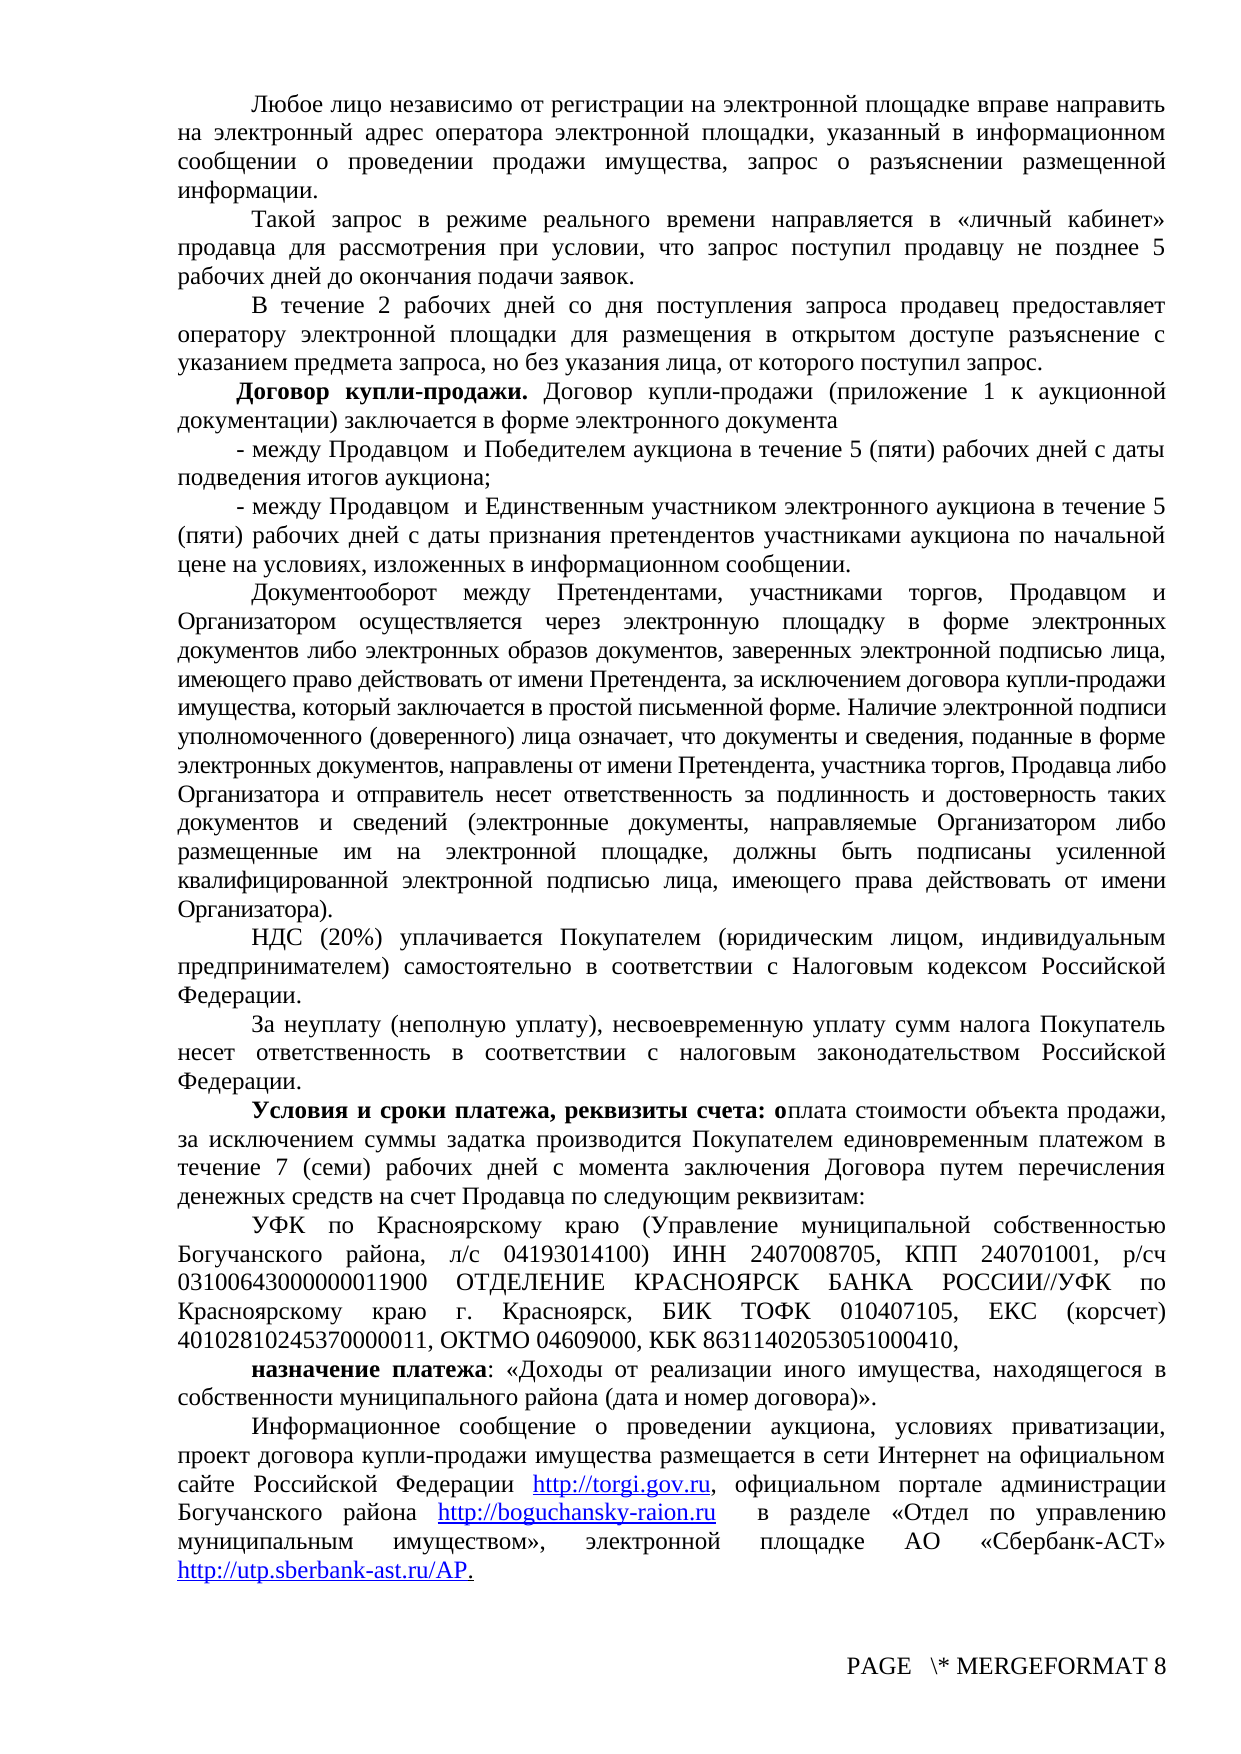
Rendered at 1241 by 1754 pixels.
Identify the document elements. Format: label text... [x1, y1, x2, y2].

text Условия и сроки платежа, реквизиты счета: оплата стоимости объекта продажи, за исключением суммы задатка производится Покупателем единовременным платежом в течение 7 (семи) рабочих дней с момента заключения Договора путем перечисления денежных средств на счет Продавца по следующим реквизитам: [177, 1095, 1167, 1210]
text УФК по Красноярскому краю (Управление муниципальной собственностью Богучанского района, л/с 04193014100) ИНН 2407008705, КПП 240701001, р/сч 03100643000000011900 ОТДЕЛЕНИЕ КРАСНОЯРСК БАНКА РОССИИ//УФК по Красноярскому краю г. Красноярск, БИК ТОФК 010407105, ЕКС (корсчет) 40102810245370000011, ОКТМО 04609000, КБК 86311402053051000410, [177, 1210, 1167, 1354]
text - между Продавцом и Единственным участником электронного аукциона в течение 5 (пяти) рабочих дней с даты признания претендентов участниками аукциона по начальной цене на условиях, изложенных в информационном сообщении. [177, 491, 1167, 577]
text Любое лицо независимо от регистрации на электронной площадке вправе направить на электронный адрес оператора электронной площадки, указанный в информационном сообщении о проведении продажи имущества, запрос о разъяснении размещенной информации. [177, 89, 1167, 204]
text Информационное сообщение о проведении аукциона, условиях приватизации, проект договора купли-продажи имущества размещается в сети Интернет на официальном сайте Российской Федерации http://torgi.gov.ru, официальном портале администрации Богучанского района http://boguchansky-raion.ru в разделе «Отдел по управлению муниципальным имуществом», электронной площадке АО «Сбербанк-АСТ» http://utp.sberbank-ast.ru/AP. [177, 1411, 1167, 1584]
text - между Продавцом и Победителем аукциона в течение 5 (пяти) рабочих дней с даты подведения итогов аукциона; [177, 434, 1167, 491]
text В течение 2 рабочих дней со дня поступления запроса продавец предоставляет оператору электронной площадки для размещения в открытом доступе разъяснение с указанием предмета запроса, но без указания лица, от которого поступил запрос. [177, 290, 1167, 376]
text Такой запрос в режиме реального времени направляется в «личный кабинет» продавца для рассмотрения при условии, что запрос поступил продавцу не позднее 5 рабочих дней до окончания подачи заявок. [177, 204, 1167, 290]
text НДС (20%) уплачивается Покупателем (юридическим лицом, индивидуальным предпринимателем) самостоятельно в соответствии с Налоговым кодексом Российской Федерации. [177, 922, 1167, 1009]
text За неуплату (неполную уплату), несвоевременную уплату сумм налога Покупатель несет ответственность в соответствии с налоговым законодательством Российской Федерации. [177, 1009, 1167, 1095]
text Документооборот между Претендентами, участниками торгов, Продавцом и Организатором осуществляется через электронную площадку в форме электронных документов либо электронных образов документов, заверенных электронной подписью лица, имеющего право действовать от имени Претендента, за исключением договора купли-продажи имущества, который заключается в простой письменной форме. Наличие электронной подписи уполномоченного (доверенного) лица означает, что документы и сведения, поданные в форме электронных документов, направлены от имени Претендента, участника торгов, Продавца либо Организатора и отправитель несет ответственность за подлинность и достоверность таких документов и сведений (электронные документы, направляемые Организатором либо размещенные им на электронной площадке, должны быть подписаны усиленной квалифицированной электронной подписью лица, имеющего права действовать от имени Организатора). [177, 577, 1167, 922]
text Договор купли-продажи. Договор купли-продажи (приложение 1 к аукционной документации) заключается в форме электронного документа [177, 376, 1167, 434]
text назначение платежа: «Доходы от реализации иного имущества, находящегося в собственности муниципального района (дата и номер договора)». [177, 1354, 1167, 1411]
